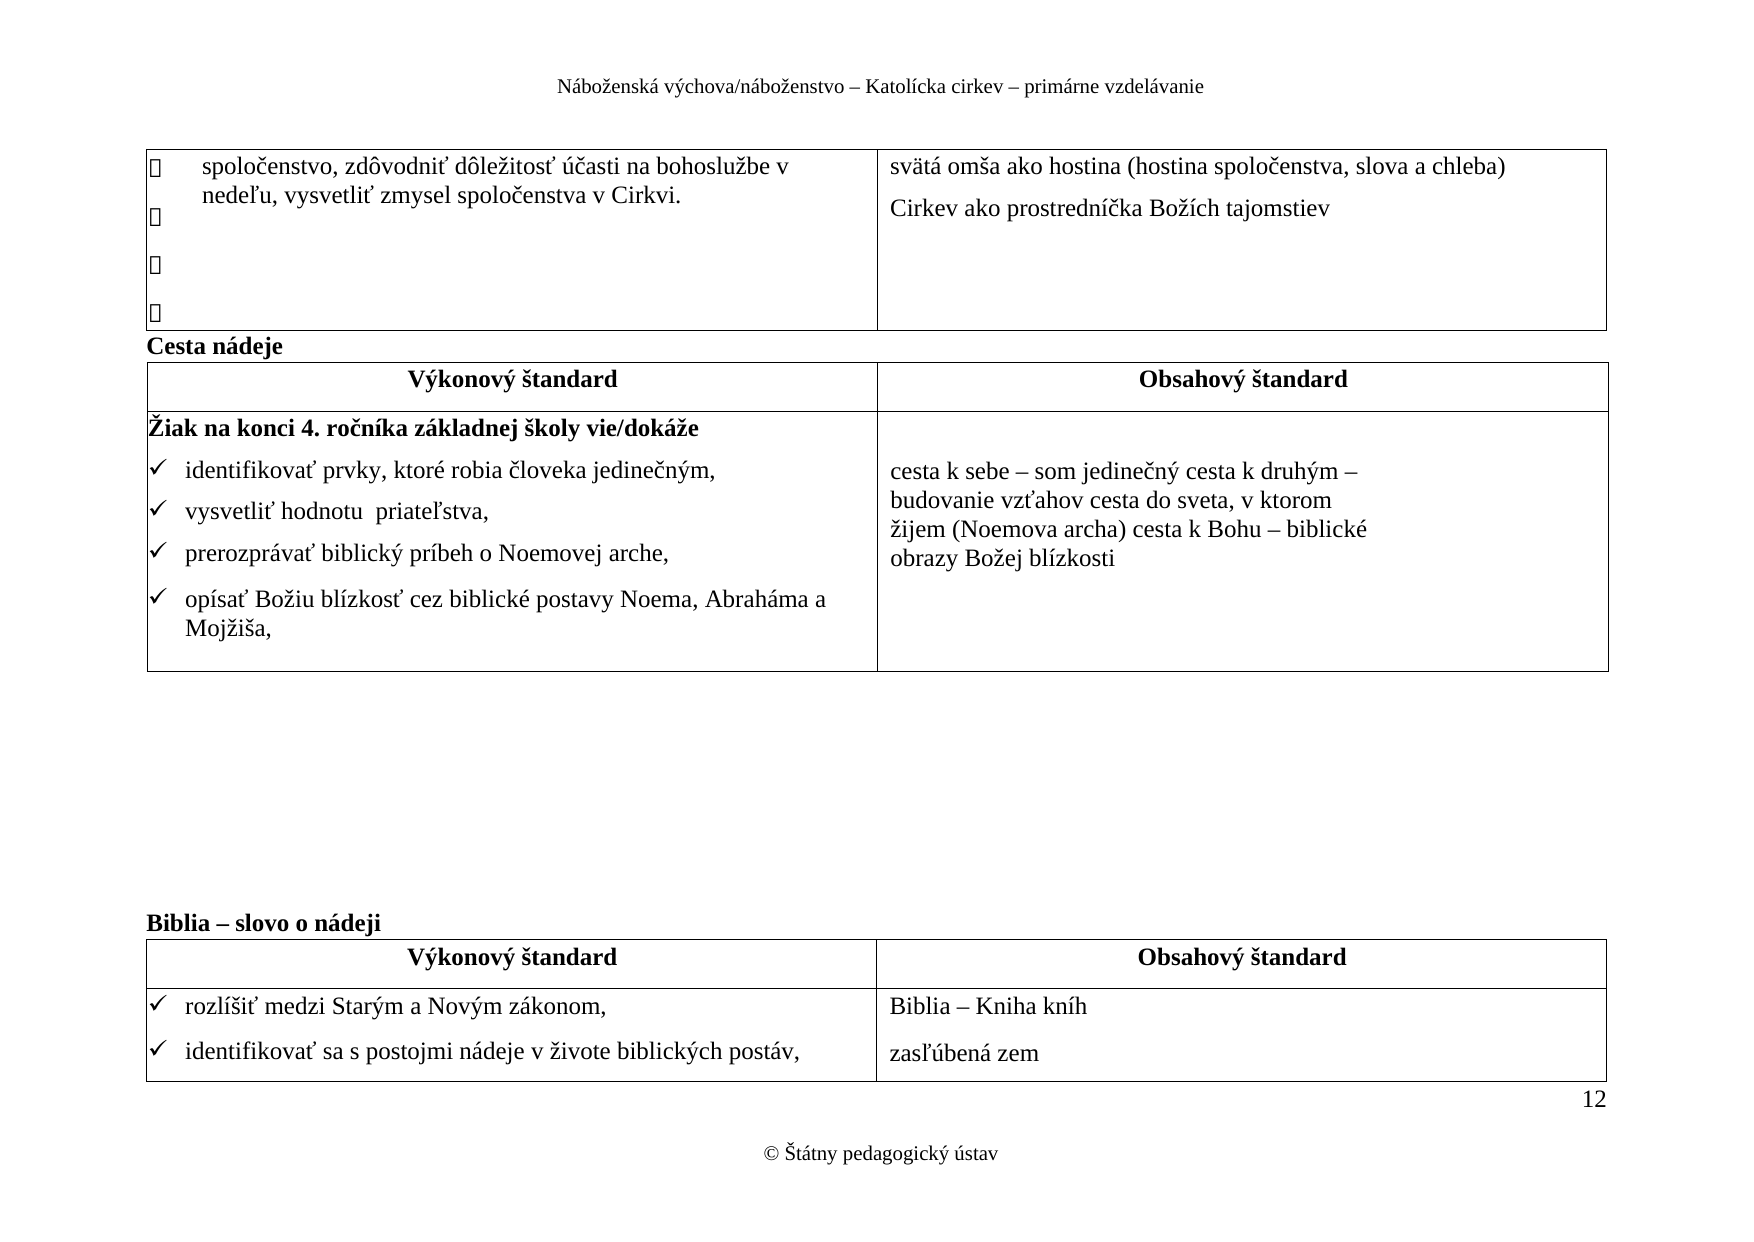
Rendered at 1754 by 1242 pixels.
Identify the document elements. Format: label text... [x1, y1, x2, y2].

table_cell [201, 150, 877, 330]
table_header Obsahový štandard [877, 940, 1606, 988]
table_header Obsahový štandard [878, 363, 1608, 411]
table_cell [877, 989, 1606, 1081]
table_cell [878, 150, 1606, 330]
table_cell      [147, 150, 201, 330]
table_header Výkonový štandard [147, 940, 876, 988]
table_header Výkonový štandard [148, 363, 877, 411]
subtitle Biblia – slovo o nádeji [146, 908, 1606, 937]
subtitle Cesta nádeje [146, 331, 1606, 360]
table_cell cesta k sebe – som jedinečný cesta k druhým – budovanie vzťahov cesta do sveta, v ktorom žijem (Noemova archa) cesta k Bohu – biblické obrazy Božej blízkosti [878, 412, 1608, 671]
table_cell Žiak na konci 4. ročníka základnej školy vie/dokáže identifikovať prvky, ktoré robia človeka jedinečným, vysvetliť hodnotu priateľstva, prerozprávať biblický príbeh o Noemovej arche, opísať Božiu blízkosť cez biblické postavy Noema, Abraháma a Mojžiša, [148, 412, 877, 671]
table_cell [147, 989, 876, 1081]
